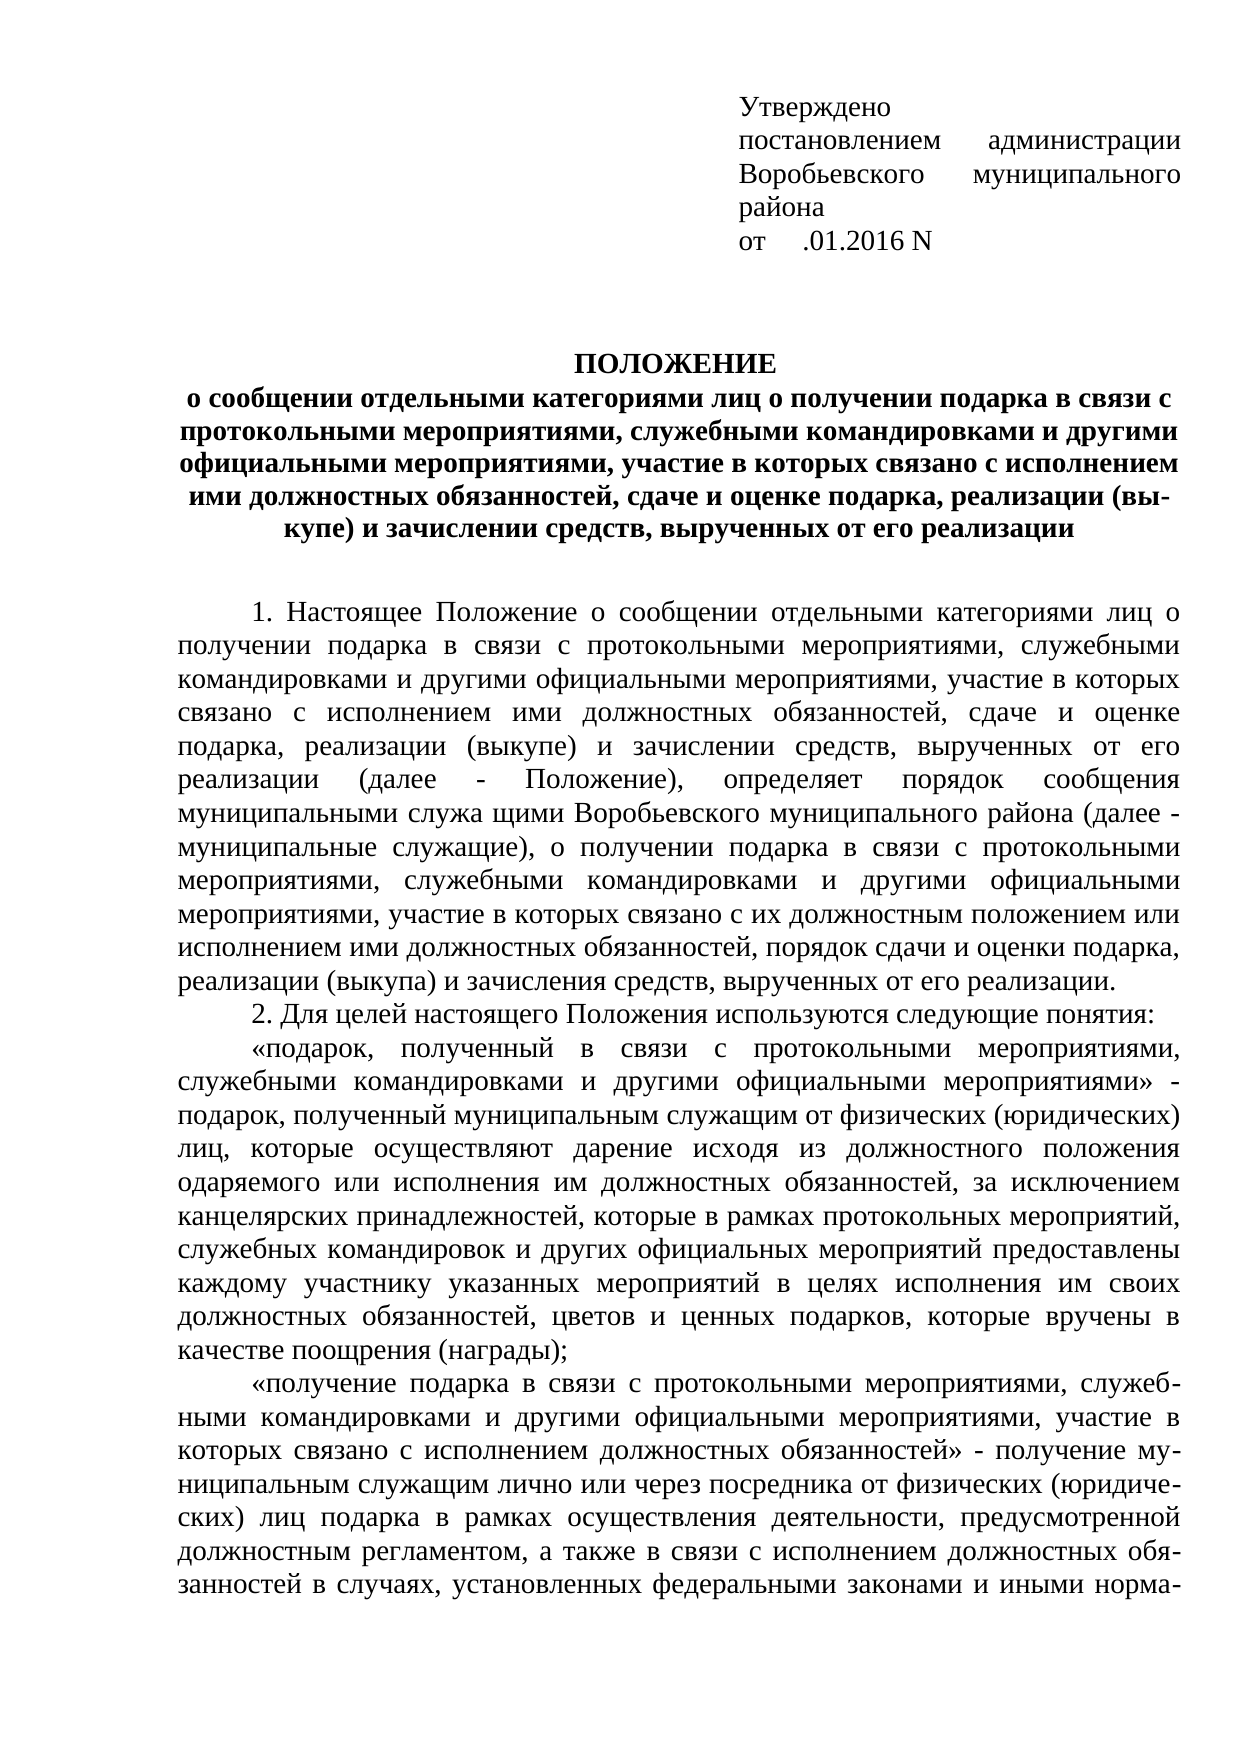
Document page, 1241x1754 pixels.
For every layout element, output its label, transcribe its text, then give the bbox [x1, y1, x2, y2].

text о сообщении отдельными категориями лиц о получении подарка в связи с протокольными мероприятиями, служебными командировками и другими официальными мероприятиями, участие в которых связано с исполнением ими должностных обязанностей, сдаче и оценке подарка, реализации (выкупе) и зачислении средств, вырученных от его реализации [177, 381, 1181, 544]
text 2. Для целей настоящего Положения используются следующие понятия: [177, 996, 1181, 1030]
text «подарок, полученный в связи с протокольными мероприятиями, служебными командировками и другими официальными мероприятиями» - подарок, полученный муниципальным служащим от физических (юридических) лиц, которые осуществляют дарение исходя из должностного положения одаряемого или исполнения им должностных обязанностей, за исключением канцелярских принадлежностей, которые в рамках протокольных мероприятий, служебных командировок и других официальных мероприятий предоставлены каждому участнику указанных мероприятий в целях исполнения им своих должностных обязанностей, цветов и ценных подарков, которые вручены в качестве поощрения (награды); [177, 1030, 1181, 1365]
text от .01.2016 N [738, 223, 1181, 256]
text 1. Настоящее Положение о сообщении отдельными категориями лиц о получении подарка в связи с протокольными мероприятиями, служебными командировками и другими официальными мероприятиями, участие в которых связано с исполнением ими должностных обязанностей, сдаче и оценке подарка, реализации (выкупе) и зачислении средств, вырученных от его реализации (далее - Положение), определяет порядок сообщения муниципальными служа щими Воробьевского муниципального района (далее - муниципальные служащие), о получении подарка в связи с протокольными мероприятиями, служебными командировками и другими официальными мероприятиями, участие в которых связано с их должностным положением или исполнением ими должностных обязанностей, порядок сдачи и оценки подарка, реализации (выкупа) и зачисления средств, вырученных от его реализации. [177, 594, 1181, 996]
text постановлением администрации Воробьевского муниципального района [738, 122, 1181, 223]
text Утверждено [738, 89, 1181, 122]
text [177, 1365, 1181, 1600]
text ПОЛОЖЕНИЕ [177, 346, 1174, 379]
